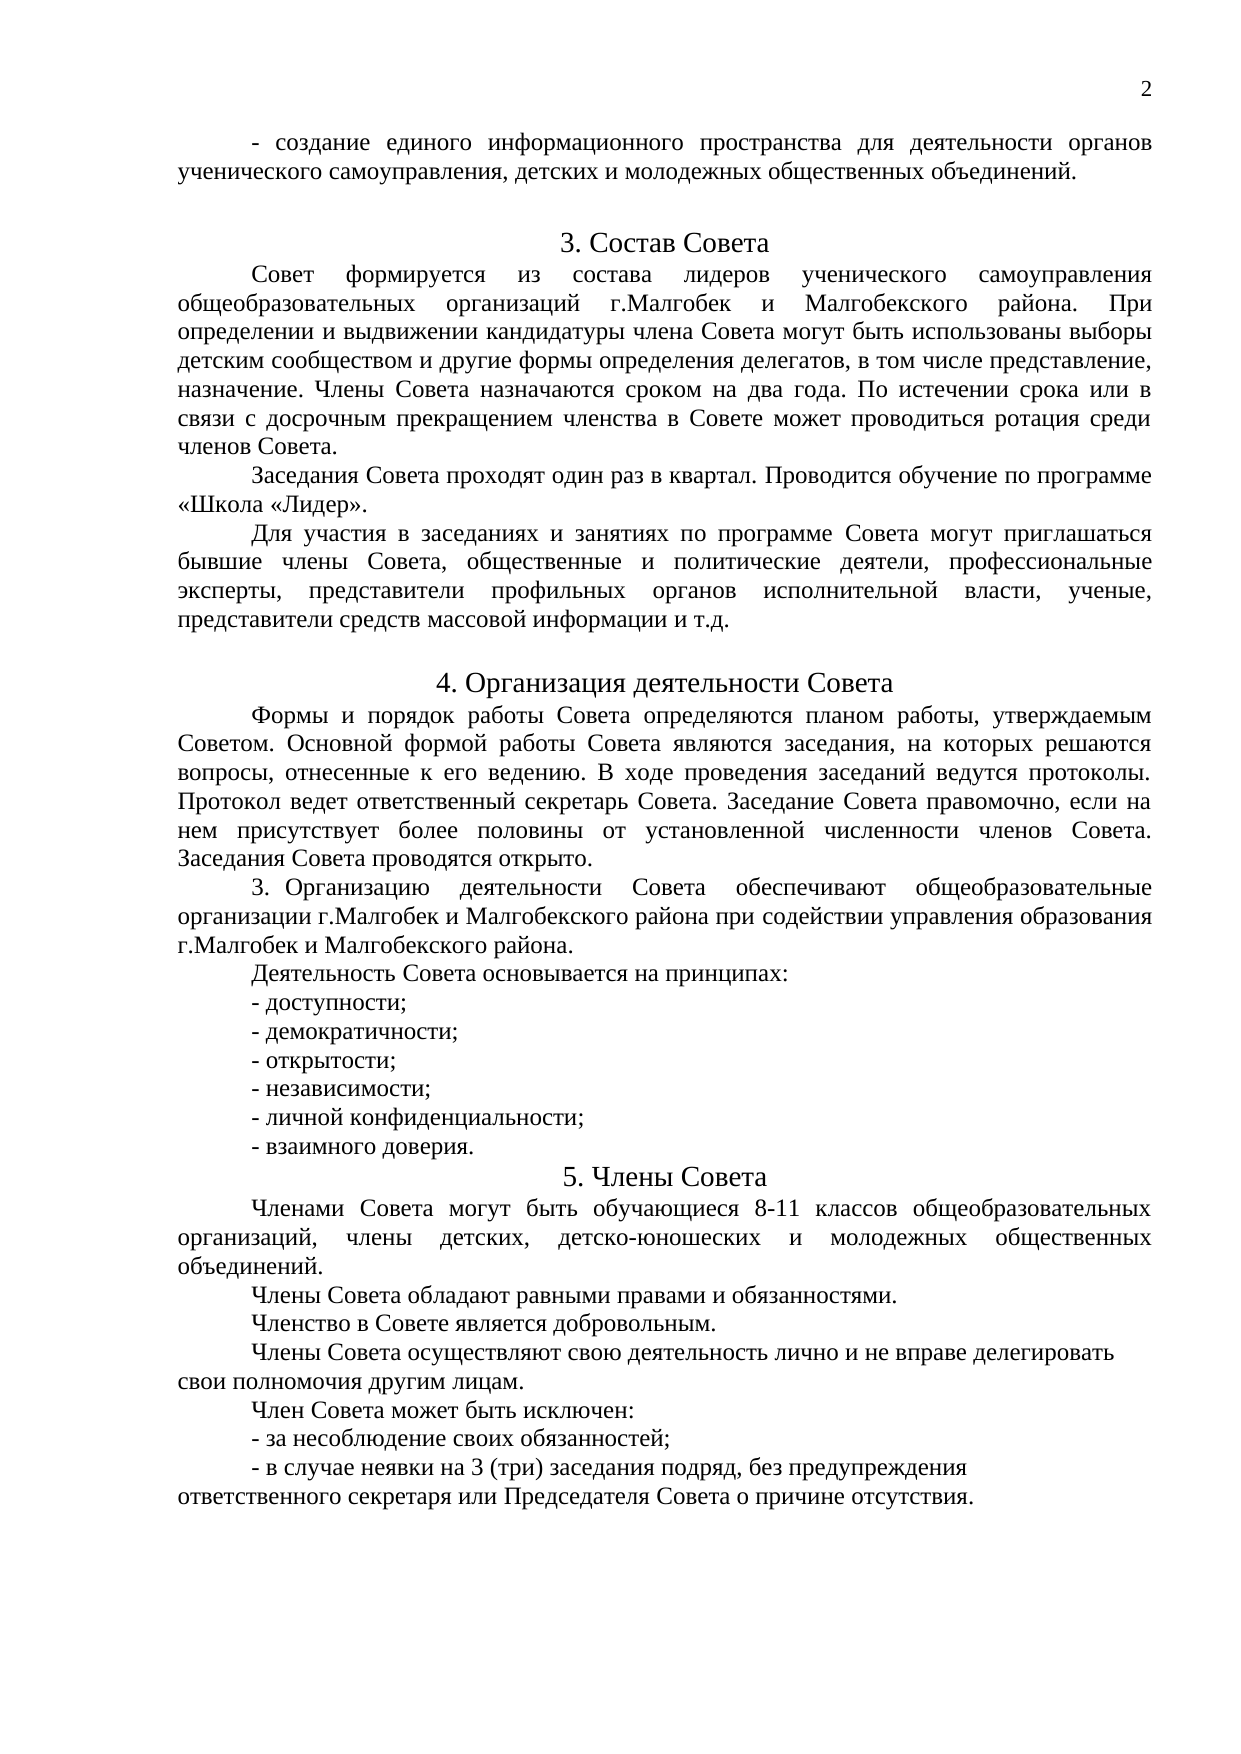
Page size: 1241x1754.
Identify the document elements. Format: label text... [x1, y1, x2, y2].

subtitle Члены Совета [562, 1160, 1163, 1193]
list доступности; [251, 987, 1163, 1016]
list в случае неявки на 3 (три) заседания подряд, без предупреждения ответственного секретаря или Председателя Совета о причине отсутствия. [177, 1452, 1137, 1510]
list демократичности; [251, 1016, 1163, 1045]
text Члены Совета осуществляют свою деятельность лично и не вправе делегировать свои полномочия другим лицам. [177, 1337, 1117, 1395]
text Для участия в заседаниях и занятиях по программе Совета могут приглашаться бывшие члены Совета, общественные и политические деятели, профессиональные эксперты, представители профильных органов исполнительной власти, ученые, представители средств массовой информации и т.д. [177, 518, 1152, 633]
text Деятельность Совета основывается на принципах: [251, 958, 1163, 987]
list независимости; [251, 1073, 1163, 1102]
text Членами Совета могут быть обучающиеся 8-11 классов общеобразовательных организаций, члены детских, детско-юношеских и молодежных общественных объединений. [177, 1193, 1152, 1280]
text Члены Совета обладают равными правами и обязанностями. Членство в Совете является добровольным. [251, 1280, 898, 1337]
list за несоблюдение своих обязанностей; [251, 1423, 1163, 1452]
list взаимного доверия. [251, 1131, 1163, 1160]
subtitle Организация деятельности Совета [436, 666, 1163, 700]
list Организацию деятельности Совета обеспечивают общеобразовательные организации г.Малгобек и Малгобекского района при содействии управления образования г.Малгобек и Малгобекского района. [177, 872, 1152, 958]
text Заседания Совета проходят один раз в квартал. Проводится обучение по программе «Школа «Лидер». [177, 460, 1152, 518]
text Член Совета может быть исключен: [251, 1395, 1163, 1423]
list открытости; [251, 1045, 1163, 1073]
text Совет формируется из состава лидеров ученического самоуправления общеобразовательных организаций г.Малгобек и Малгобекского района. При определении и выдвижении кандидатуры члена Совета могут быть использованы выборы детским сообществом и другие формы определения делегатов, в том числе представление, назначение. Члены Совета назначаются сроком на два года. По истечении срока или в связи с досрочным прекращением членства в Совете может проводиться ротация среди членов Совета. [177, 259, 1152, 460]
list личной конфиденциальности; [251, 1102, 1163, 1131]
list создание единого информационного пространства для деятельности органов ученического самоуправления, детских и молодежных общественных объединений. [177, 127, 1152, 184]
text Формы и порядок работы Совета определяются планом работы, утверждаемым Советом. Основной формой работы Совета являются заседания, на которых решаются вопросы, отнесенные к его ведению. В ходе проведения заседаний ведутся протоколы. Протокол ведет ответственный секретарь Совета. Заседание Совета правомочно, если на нем присутствует более половины от установленной численности членов Совета. Заседания Совета проводятся открыто. [177, 700, 1152, 872]
subtitle Состав Совета [560, 226, 1163, 259]
